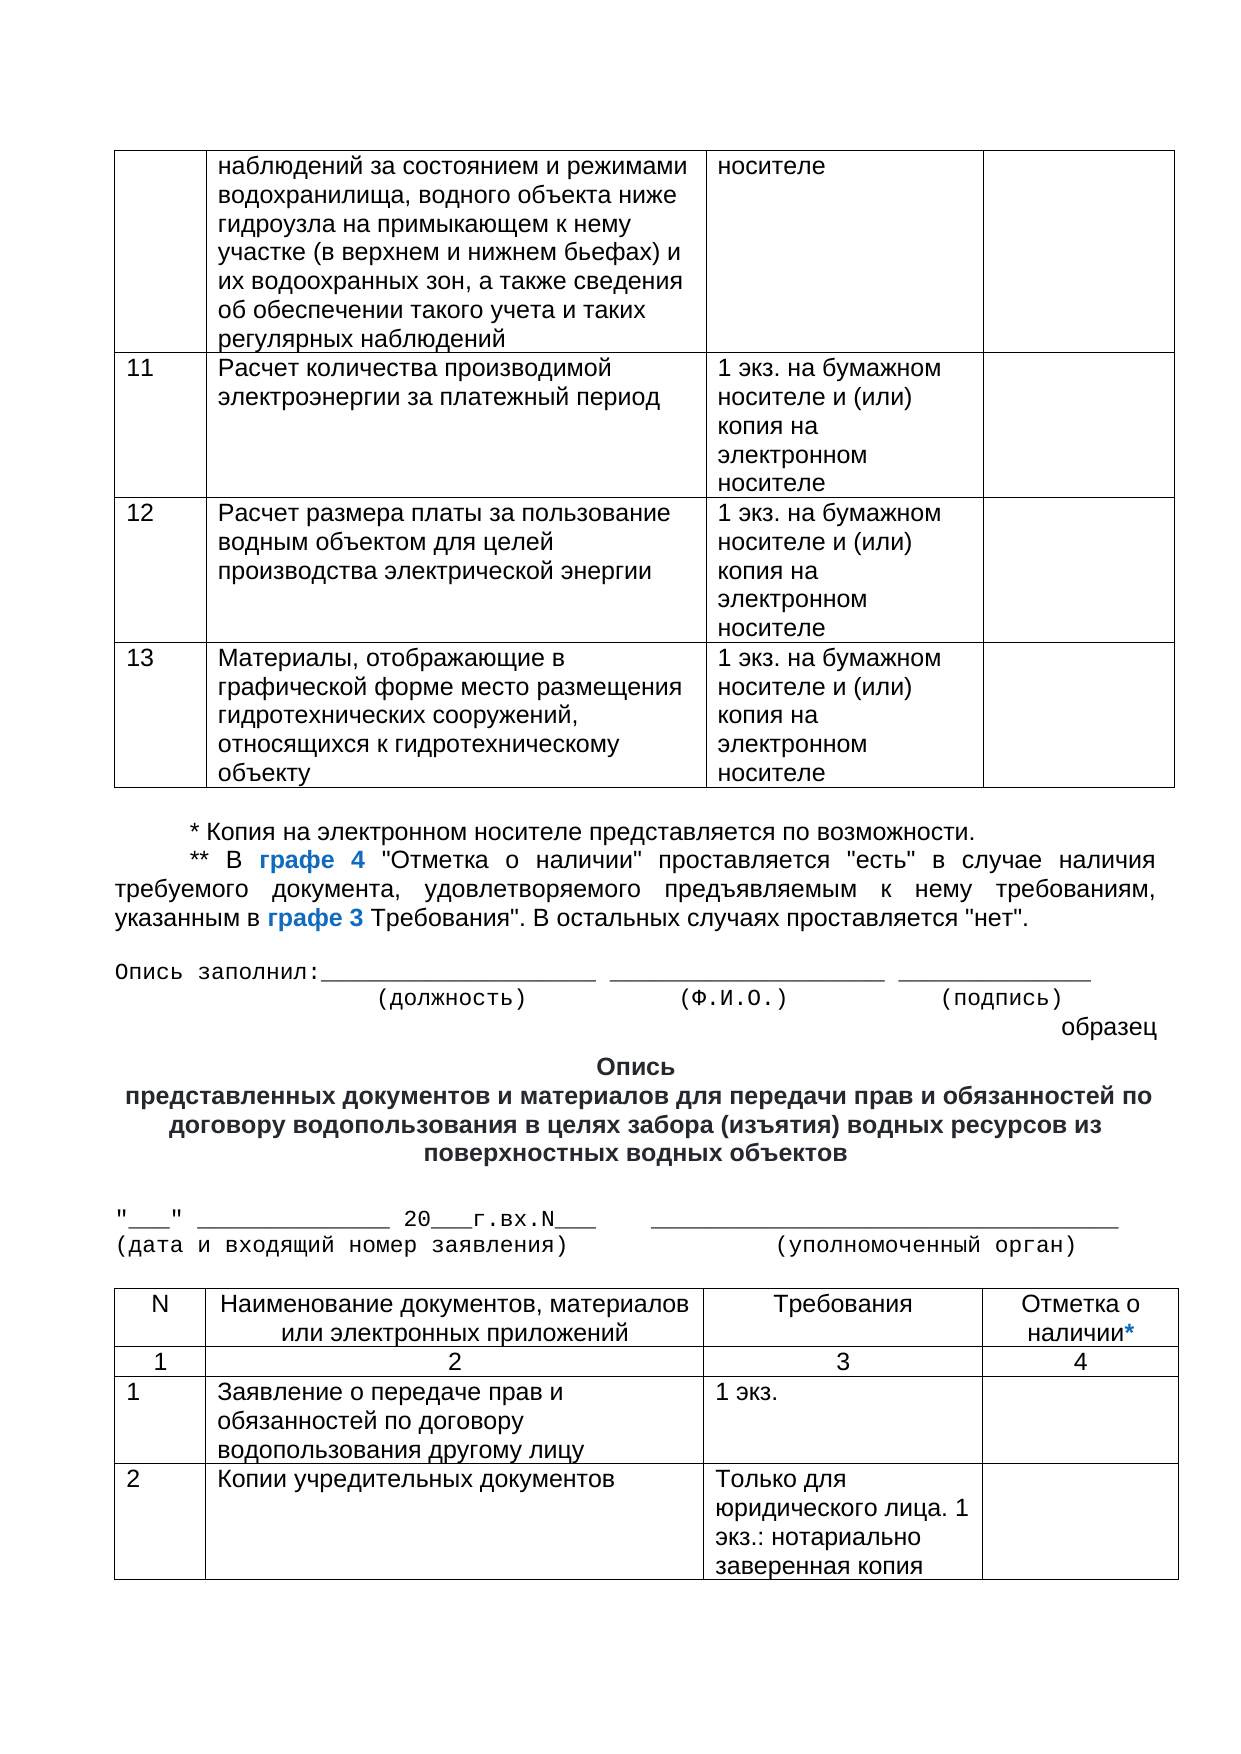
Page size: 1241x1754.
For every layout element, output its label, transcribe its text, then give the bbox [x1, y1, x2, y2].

table_header Требования [704, 1289, 982, 1346]
table_cell Материалы, отображающие в графической форме место размещения гидротехнических сооружений, относящихся к гидротехническому объекту [207, 643, 706, 787]
table_cell [983, 1377, 1178, 1463]
text (должность) (Ф.И.О.) (подпись) [114, 986, 1157, 1012]
table_cell [983, 1464, 1178, 1579]
table_cell Заявление о передаче прав и обязанностей по договору водопользования другому лицу [206, 1377, 703, 1463]
text образец [114, 1012, 1157, 1041]
table_cell 2 [206, 1347, 703, 1376]
text ** В графе 4 "Отметка о наличии" проставляется "есть" в случае наличия требуемого документа, удовлетворяемого предъявляемым к нему требованиям, указанным в графе 3 Требования". В остальных случаях проставляется "нет". [114, 845, 1157, 931]
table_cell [704, 1464, 982, 1579]
table_header Отметка о наличии* [983, 1289, 1178, 1346]
table_cell 11 [115, 353, 206, 497]
table_cell 3 [704, 1347, 982, 1376]
table_cell 13 [115, 643, 206, 787]
table_cell [984, 643, 1174, 787]
table_cell Расчет количества производимой электроэнергии за платежный период [207, 353, 706, 497]
text * Копия на электронном носителе представляется по возможности. [114, 816, 1157, 845]
table_cell 2 [115, 1464, 205, 1579]
table_cell 1 экз. на бумажном носителе и (или) копия на электронном носителе [707, 498, 983, 642]
table_cell 1 [115, 1377, 205, 1463]
table_cell [984, 151, 1174, 352]
table_cell 1 экз. на бумажном носителе и (или) копия на электронном носителе [707, 643, 983, 787]
text (дата и входящий номер заявления) (уполномоченный орган) [114, 1233, 1157, 1259]
table_cell 10 [115, 151, 206, 352]
table_header Наименование документов, материалов или электронных приложений [206, 1289, 703, 1346]
table_cell 1 экз. [704, 1377, 982, 1463]
subtitle Опись представленных документов и материалов для передачи прав и обязанностей по договору водопользования в целях забора (изъятия) водных ресурсов из поверхностных водных объектов [114, 1052, 1157, 1167]
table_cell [707, 151, 983, 352]
table_cell 4 [983, 1347, 1178, 1376]
table_cell 1 экз. на бумажном носителе и (или) копия на электронном носителе [707, 353, 983, 497]
text Опись заполнил:____________________ ____________________ ______________ [114, 960, 1157, 986]
table_cell Расчет размера платы за пользование водным объектом для целей производства электрической энергии [207, 498, 706, 642]
table_cell 1 [115, 1347, 205, 1376]
table_cell [984, 353, 1174, 497]
table_cell [984, 498, 1174, 642]
table_cell 12 [115, 498, 206, 642]
table_header N [115, 1289, 205, 1346]
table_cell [207, 151, 706, 352]
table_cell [206, 1464, 703, 1579]
text "___" ______________ 20___г.вх.N___ __________________________________ [114, 1207, 1157, 1233]
